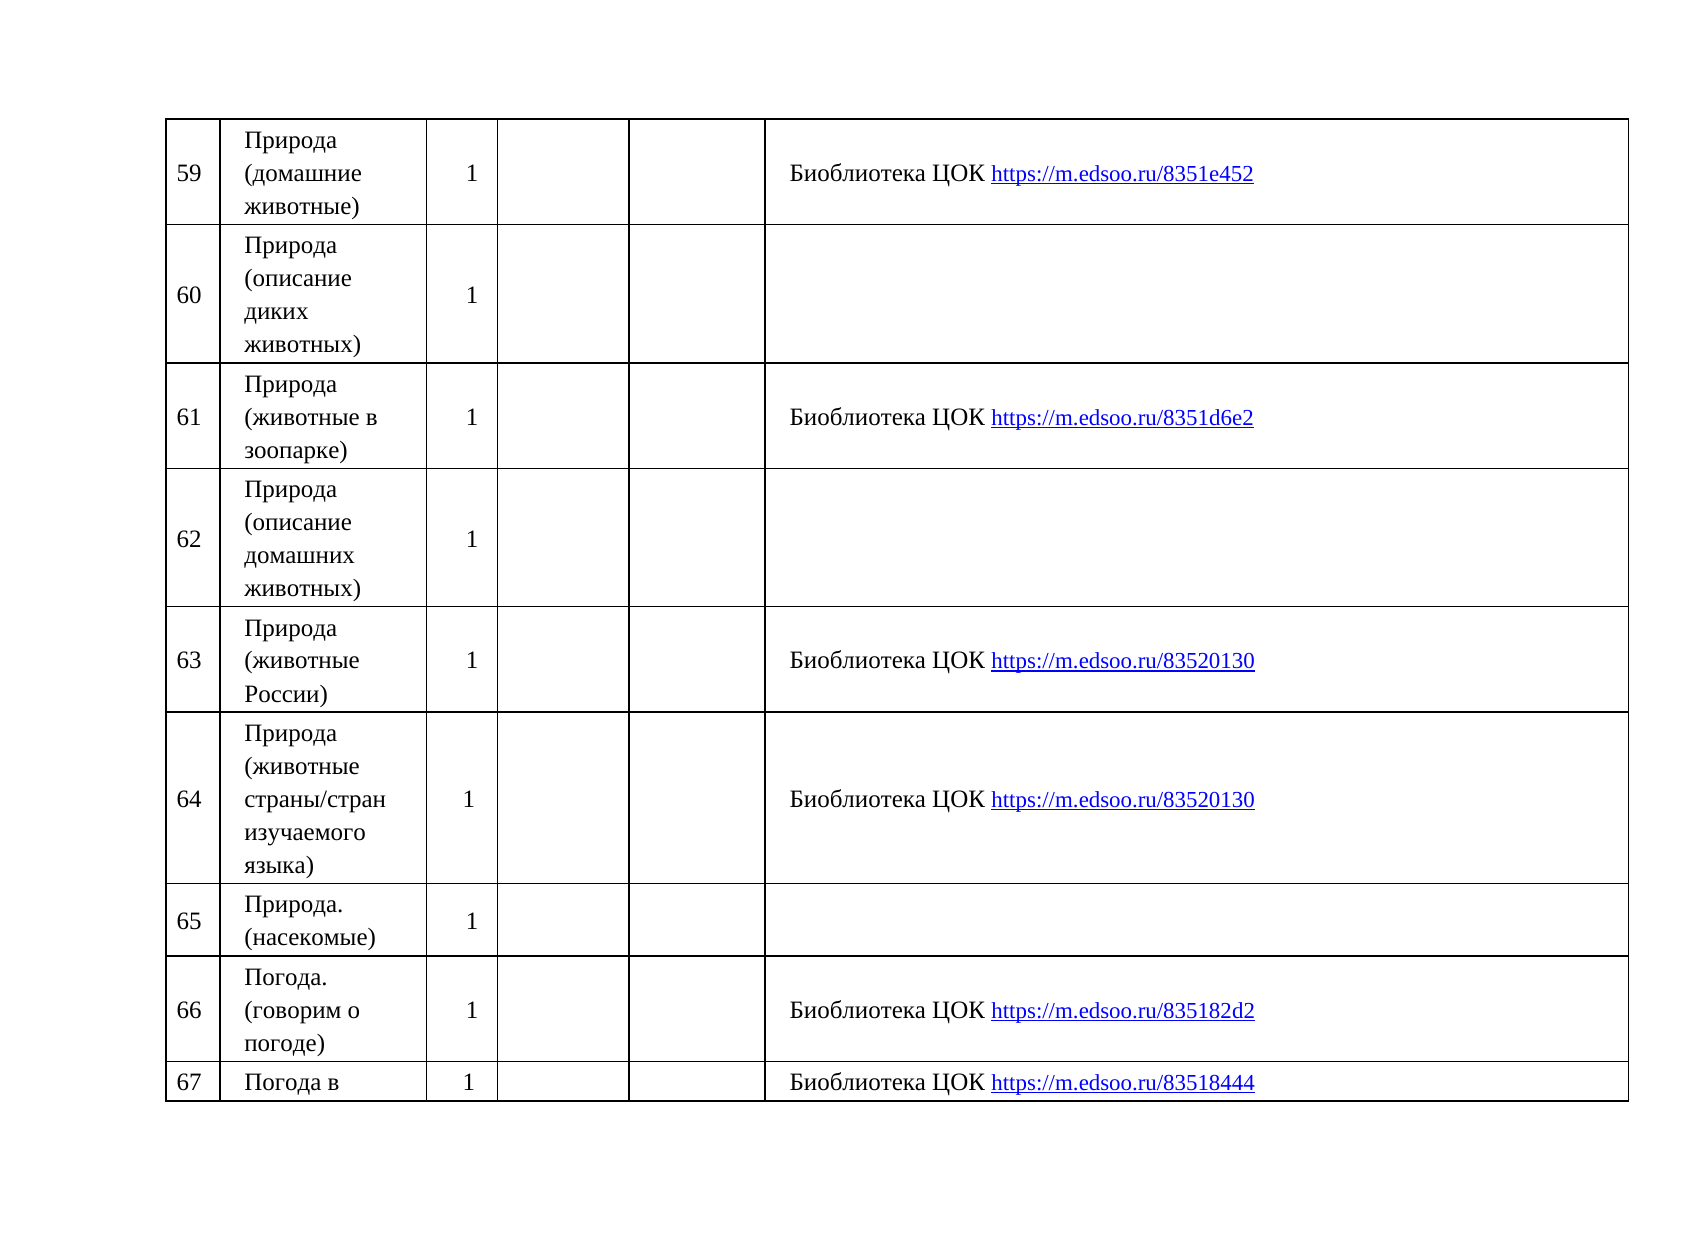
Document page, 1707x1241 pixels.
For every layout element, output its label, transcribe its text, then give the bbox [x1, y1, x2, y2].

table_cell Погода. (говорим о погоде) [221, 957, 426, 1061]
table_cell 1 [427, 1062, 497, 1100]
table_cell Природа (животные в зоопарке) [221, 364, 426, 467]
table_cell 63 [167, 607, 219, 711]
table_cell [766, 884, 1628, 955]
table_cell [630, 884, 764, 955]
table_cell 66 [167, 957, 219, 1061]
table_cell [630, 607, 764, 711]
table_cell 1 [427, 120, 497, 223]
table_cell 1 [427, 957, 497, 1061]
table_cell Природа (домашние животные) [221, 120, 426, 223]
table_cell Биоблиотека ЦОК https://m.edsoo.ru/83520130 [766, 607, 1628, 711]
table_cell [498, 713, 628, 883]
table_cell 60 [167, 225, 219, 362]
table_cell 1 [427, 607, 497, 711]
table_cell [766, 1062, 1628, 1100]
table_cell [630, 120, 764, 223]
table_cell [498, 225, 628, 362]
table_cell Биоблиотека ЦОК https://m.edsoo.ru/8351d6e2 [766, 364, 1628, 467]
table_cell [221, 1062, 426, 1100]
table_cell [766, 469, 1628, 606]
table_cell [766, 225, 1628, 362]
table_cell 64 [167, 713, 219, 883]
table_cell Природа (описание домашних животных) [221, 469, 426, 606]
table_cell 1 [427, 469, 497, 606]
table_cell [630, 469, 764, 606]
table_cell Биоблиотека ЦОК https://m.edsoo.ru/8351e452 [766, 120, 1628, 223]
table_cell Природа (животные страны/стран изучаемого языка) [221, 713, 426, 883]
table_cell [498, 364, 628, 467]
table_cell [498, 120, 628, 223]
table_cell Биоблиотека ЦОК https://m.edsoo.ru/835182d2 [766, 957, 1628, 1061]
table_cell [498, 957, 628, 1061]
table_cell 1 [427, 713, 497, 883]
table_cell Природа (описание диких животных) [221, 225, 426, 362]
table_cell 1 [427, 225, 497, 362]
table_cell [630, 225, 764, 362]
table_cell 67 [167, 1062, 219, 1100]
table_cell 1 [427, 364, 497, 467]
table_cell [498, 1062, 628, 1100]
table_cell [498, 884, 628, 955]
table_cell 59 [167, 120, 219, 223]
table_cell 65 [167, 884, 219, 955]
table_cell 62 [167, 469, 219, 606]
table_cell [630, 1062, 764, 1100]
table_cell [630, 713, 764, 883]
table_cell 61 [167, 364, 219, 467]
table_cell [630, 957, 764, 1061]
table_cell Природа (животные России) [221, 607, 426, 711]
table_cell Природа. (насекомые) [221, 884, 426, 955]
table_cell [630, 364, 764, 467]
table_cell [498, 607, 628, 711]
table_cell 1 [427, 884, 497, 955]
table_cell Биоблиотека ЦОК https://m.edsoo.ru/83520130 [766, 713, 1628, 883]
table_cell [498, 469, 628, 606]
